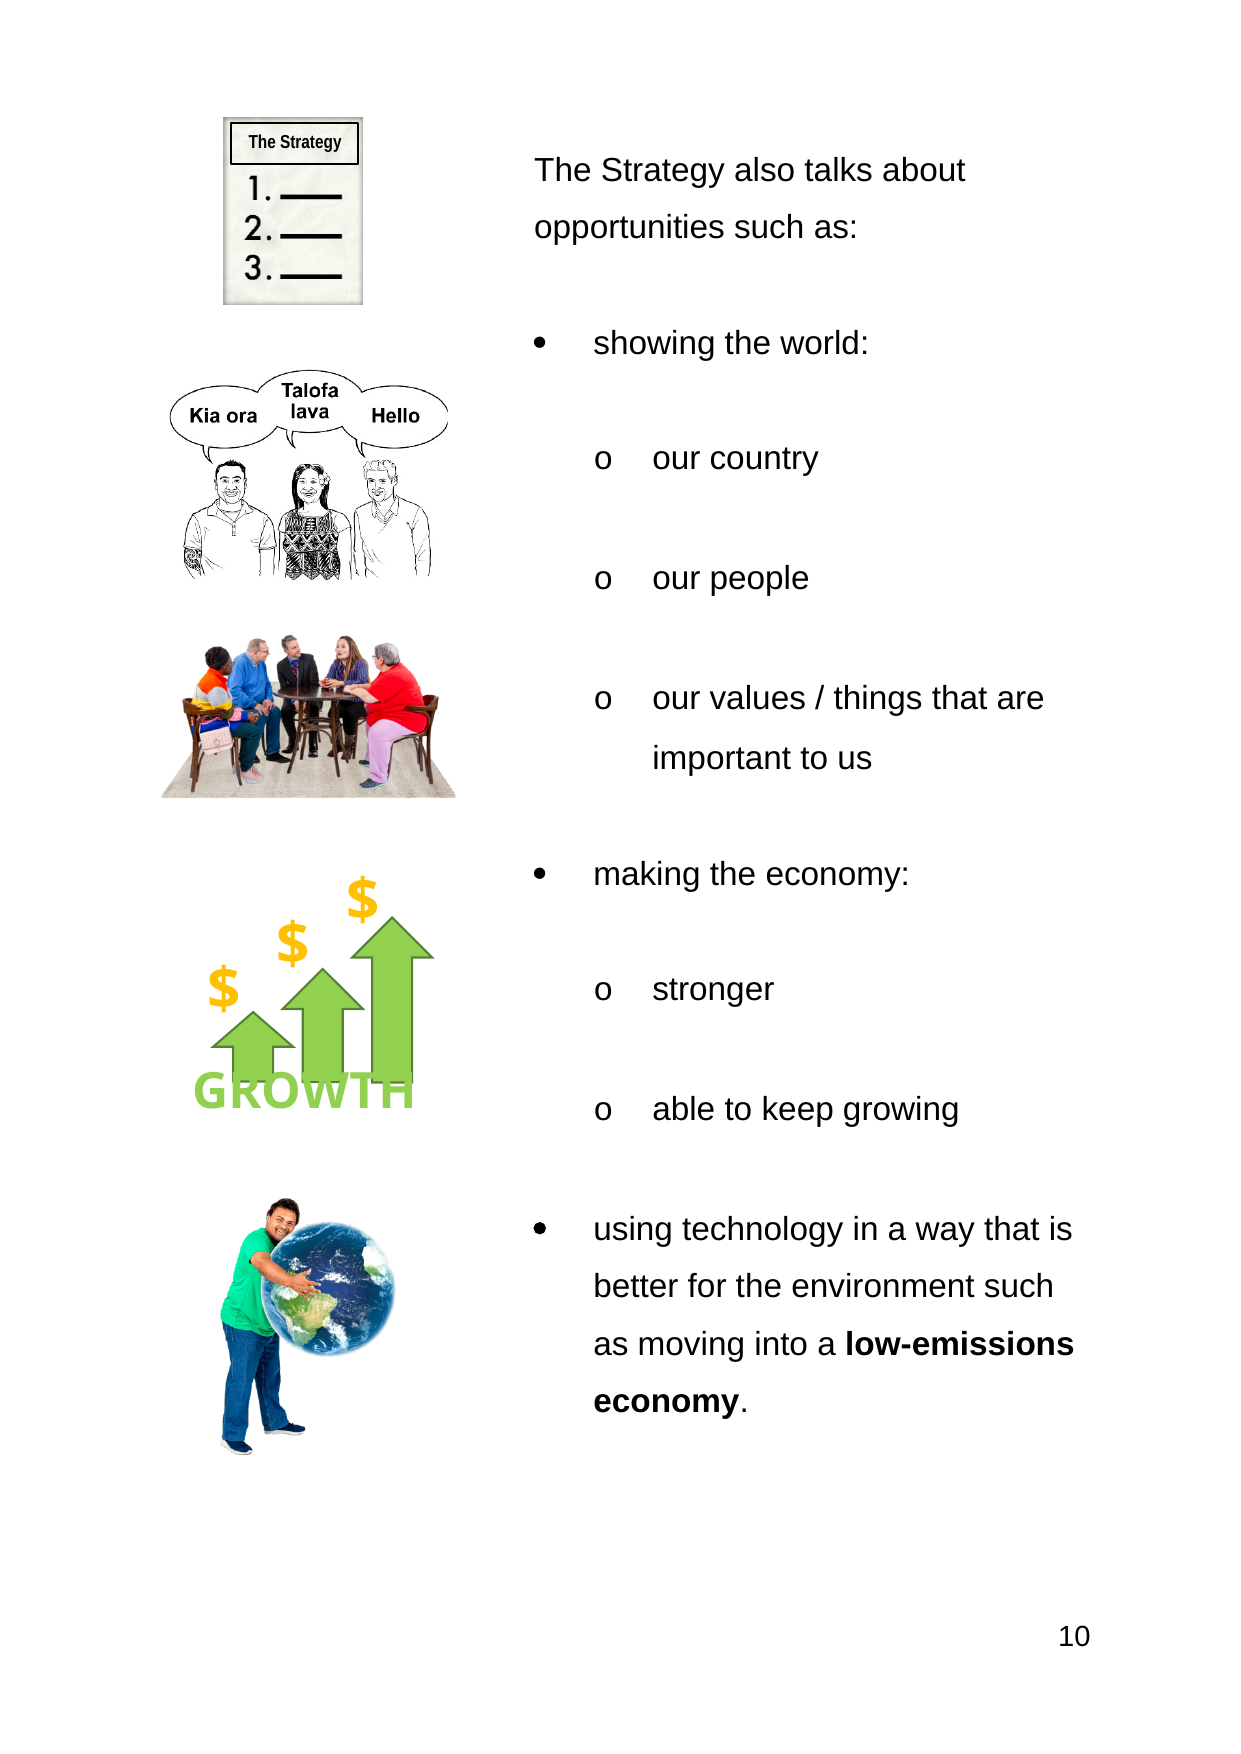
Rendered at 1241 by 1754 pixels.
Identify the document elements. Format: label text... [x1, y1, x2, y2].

picture [215, 1194, 404, 1457]
picture [158, 628, 456, 804]
list making the economy: [534, 854, 1090, 892]
list stronger [593, 969, 1090, 1011]
list showing the world: [534, 323, 1090, 361]
list our values / things that are important to us [593, 678, 1090, 777]
list our people [593, 558, 1090, 599]
list our country [593, 438, 1090, 480]
list using technology in a way that is better for the environment such as moving into a low-emissions economy. [534, 1209, 1090, 1420]
text The Strategy also talks about opportunities such as: [534, 150, 1090, 246]
picture [223, 117, 363, 305]
picture [166, 366, 448, 582]
list able to keep growing [593, 1089, 1090, 1130]
